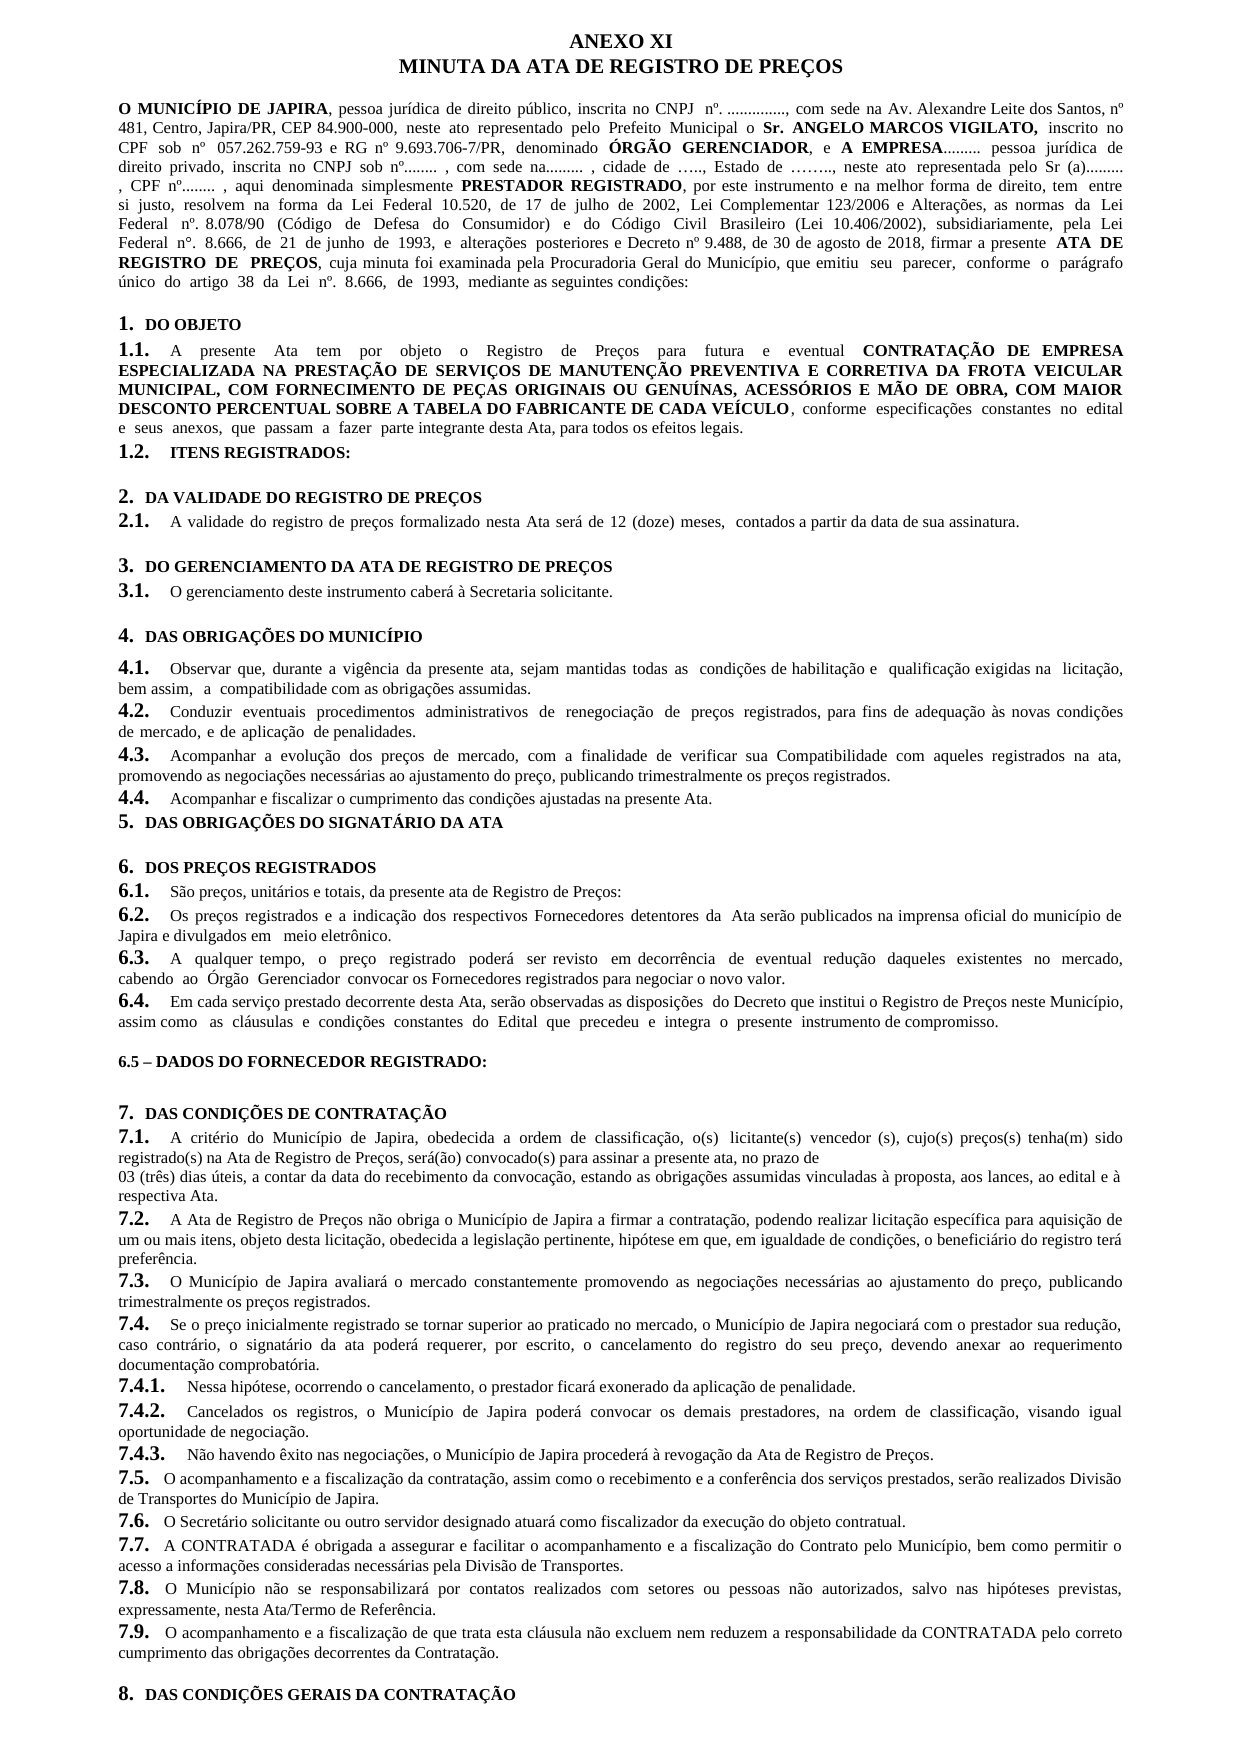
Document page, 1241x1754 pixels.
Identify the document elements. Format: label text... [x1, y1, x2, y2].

list ITENS REGISTRADOS: [118, 439, 1124, 463]
text 03 (três) dias úteis, a contar da data do recebimento da convocação, estando as obrigações assumidas vinculadas à proposta, aos lances, ao edital e à respectiva Ata. [118, 1167, 1124, 1205]
list A critério do Município de Japira, obedecida a ordem de classificação, o(s) licitante(s) vencedor (s), cujo(s) preços(s) tenha(m) sido registrado(s) na Ata de Registro de Preços, será(ão) convocado(s) para assinar a presente ata, no prazo de [118, 1124, 1124, 1167]
list O Município não se responsabilizará por contatos realizados com setores ou pessoas não autorizados, salvo nas hipóteses previstas, expressamente, nesta Ata/Termo de Referência. [118, 1575, 1124, 1618]
list DAS OBRIGAÇÕES DO MUNICÍPIO [118, 623, 1124, 647]
list A CONTRATADA é obrigada a assegurar e facilitar o acompanhamento e a fiscalização do Contrato pelo Município, bem como permitir o acesso a informações consideradas necessárias pela Divisão de Transportes. [118, 1532, 1124, 1575]
text 6.5 – DADOS DO FORNECEDOR REGISTRADO: [118, 1052, 1124, 1071]
list Não havendo êxito nas negociações, o Município de Japira procederá à revogação da Ata de Registro de Preços. [118, 1441, 1124, 1465]
list A presente Ata tem por objeto o Registro de Preços para futura e eventual CONTRATAÇÃO DE EMPRESA ESPECIALIZADA NA PRESTAÇÃO DE SERVIÇOS DE MANUTENÇÃO PREVENTIVA E CORRETIVA DA FROTA VEICULAR MUNICIPAL, COM FORNECIMENTO DE PEÇAS ORIGINAIS OU GENUÍNAS, ACESSÓRIOS E MÃO DE OBRA, COM MAIOR DESCONTO PERCENTUAL SOBRE A TABELA DO FABRICANTE DE CADA VEÍCULO, conforme especificações constantes no edital e seus anexos, que passam a fazer parte integrante desta Ata, para todos os efeitos legais. [118, 337, 1124, 437]
text MINUTA DA ATA DE REGISTRO DE PREÇOS [118, 53, 1124, 78]
list A Ata de Registro de Preços não obriga o Município de Japira a firmar a contratação, podendo realizar licitação específica para aquisição de um ou mais itens, objeto desta licitação, obedecida a legislação pertinente, hipótese em que, em igualdade de condições, o beneficiário do registro terá preferência. [118, 1205, 1124, 1268]
list DO GERENCIAMENTO DA ATA DE REGISTRO DE PREÇOS [118, 553, 1124, 577]
list São preços, unitários e totais, da presente ata de Registro de Preços: [118, 878, 1124, 902]
list O Secretário solicitante ou outro servidor designado atuará como fiscalizador da execução do objeto contratual. [118, 1508, 1124, 1532]
text O MUNICÍPIO DE JAPIRA, pessoa jurídica de direito público, inscrita no CNPJ nº. .............., com sede na Av. Alexandre Leite dos Santos, nº 481, Centro, Japira/PR, CEP 84.900-000, neste ato representado pelo Prefeito Municipal o Sr. ANGELO MARCOS VIGILATO, inscrito no CPF sob nº 057.262.759-93 e RG nº 9.693.706-7/PR, denominado ÓRGÃO GERENCIADOR, e A EMPRESA......... pessoa jurídica de direito privado, inscrita no CNPJ sob nº........ , com sede na......... , cidade de ….., Estado de …….., neste ato representada pelo Sr (a)......... , CPF nº........ , aqui denominada simplesmente PRESTADOR REGISTRADO, por este instrumento e na melhor forma de direito, tem entre si justo, resolvem na forma da Lei Federal 10.520, de 17 de julho de 2002, Lei Complementar 123/2006 e Alterações, as normas da Lei Federal nº. 8.078/90 (Código de Defesa do Consumidor) e do Código Civil Brasileiro (Lei 10.406/2002), subsidiariamente, pela Lei Federal n°. 8.666, de 21 de junho de 1993, e alterações posteriores e Decreto nº 9.488, de 30 de agosto de 2018, firmar a presente ATA DE REGISTRO DE PREÇOS, cuja minuta foi examinada pela Procuradoria Geral do Município, que emitiu seu parecer, conforme o parágrafo único do artigo 38 da Lei nº. 8.666, de 1993, mediante as seguintes condições: [118, 99, 1124, 291]
text ANEXO XI [118, 29, 1124, 53]
list Nessa hipótese, ocorrendo o cancelamento, o prestador ficará exonerado da aplicação de penalidade. [118, 1373, 1124, 1397]
list O Município de Japira avaliará o mercado constantemente promovendo as negociações necessárias ao ajustamento do preço, publicando trimestralmente os preços registrados. [118, 1268, 1124, 1311]
list DAS OBRIGAÇÕES DO SIGNATÁRIO DA ATA [118, 809, 1124, 833]
list Os preços registrados e a indicação dos respectivos Fornecedores detentores da Ata serão publicados na imprensa oficial do município de Japira e divulgados em meio eletrônico. [118, 902, 1124, 945]
list DOS PREÇOS REGISTRADOS [118, 853, 1124, 878]
list Se o preço inicialmente registrado se tornar superior ao praticado no mercado, o Município de Japira negociará com o prestador sua redução, caso contrário, o signatário da ata poderá requerer, por escrito, o cancelamento do registro do seu preço, devendo anexar ao requerimento documentação comprobatória. [118, 1311, 1124, 1373]
list Acompanhar a evolução dos preços de mercado, com a finalidade de verificar sua Compatibilidade com aqueles registrados na ata, promovendo as negociações necessárias ao ajustamento do preço, publicando trimestralmente os preços registrados. [118, 741, 1124, 785]
list A validade do registro de preços formalizado nesta Ata será de 12 (doze) meses, contados a partir da data de sua assinatura. [118, 508, 1124, 532]
list Em cada serviço prestado decorrente desta Ata, serão observadas as disposições do Decreto que institui o Registro de Preços neste Município, assim como as cláusulas e condições constantes do Edital que precedeu e integra o presente instrumento de compromisso. [118, 988, 1124, 1031]
list Cancelados os registros, o Município de Japira poderá convocar os demais prestadores, na ordem de classificação, visando igual oportunidade de negociação. [118, 1397, 1124, 1441]
list A qualquer tempo, o preço registrado poderá ser revisto em decorrência de eventual redução daqueles existentes no mercado, cabendo ao Órgão Gerenciador convocar os Fornecedores registrados para negociar o novo valor. [118, 945, 1124, 988]
list O acompanhamento e a fiscalização de que trata esta cláusula não excluem nem reduzem a responsabilidade da CONTRATADA pelo correto cumprimento das obrigações decorrentes da Contratação. [118, 1618, 1124, 1662]
list Observar que, durante a vigência da presente ata, sejam mantidas todas as condições de habilitação e qualificação exigidas na licitação, bem assim, a compatibilidade com as obrigações assumidas. [118, 655, 1124, 698]
list DAS CONDIÇÕES DE CONTRATAÇÃO [118, 1100, 1124, 1124]
list O gerenciamento deste instrumento caberá à Secretaria solicitante. [118, 578, 1124, 602]
list DO OBJETO [118, 311, 1124, 335]
list Acompanhar e fiscalizar o cumprimento das condições ajustadas na presente Ata. [118, 785, 1124, 809]
list Conduzir eventuais procedimentos administrativos de renegociação de preços registrados, para fins de adequação às novas condições de mercado, e de aplicação de penalidades. [118, 698, 1124, 741]
list DAS CONDIÇÕES GERAIS DA CONTRATAÇÃO [118, 1681, 1124, 1705]
list DA VALIDADE DO REGISTRO DE PREÇOS [118, 484, 1124, 508]
list O acompanhamento e a fiscalização da contratação, assim como o recebimento e a conferência dos serviços prestados, serão realizados Divisão de Transportes do Município de Japira. [118, 1465, 1124, 1508]
